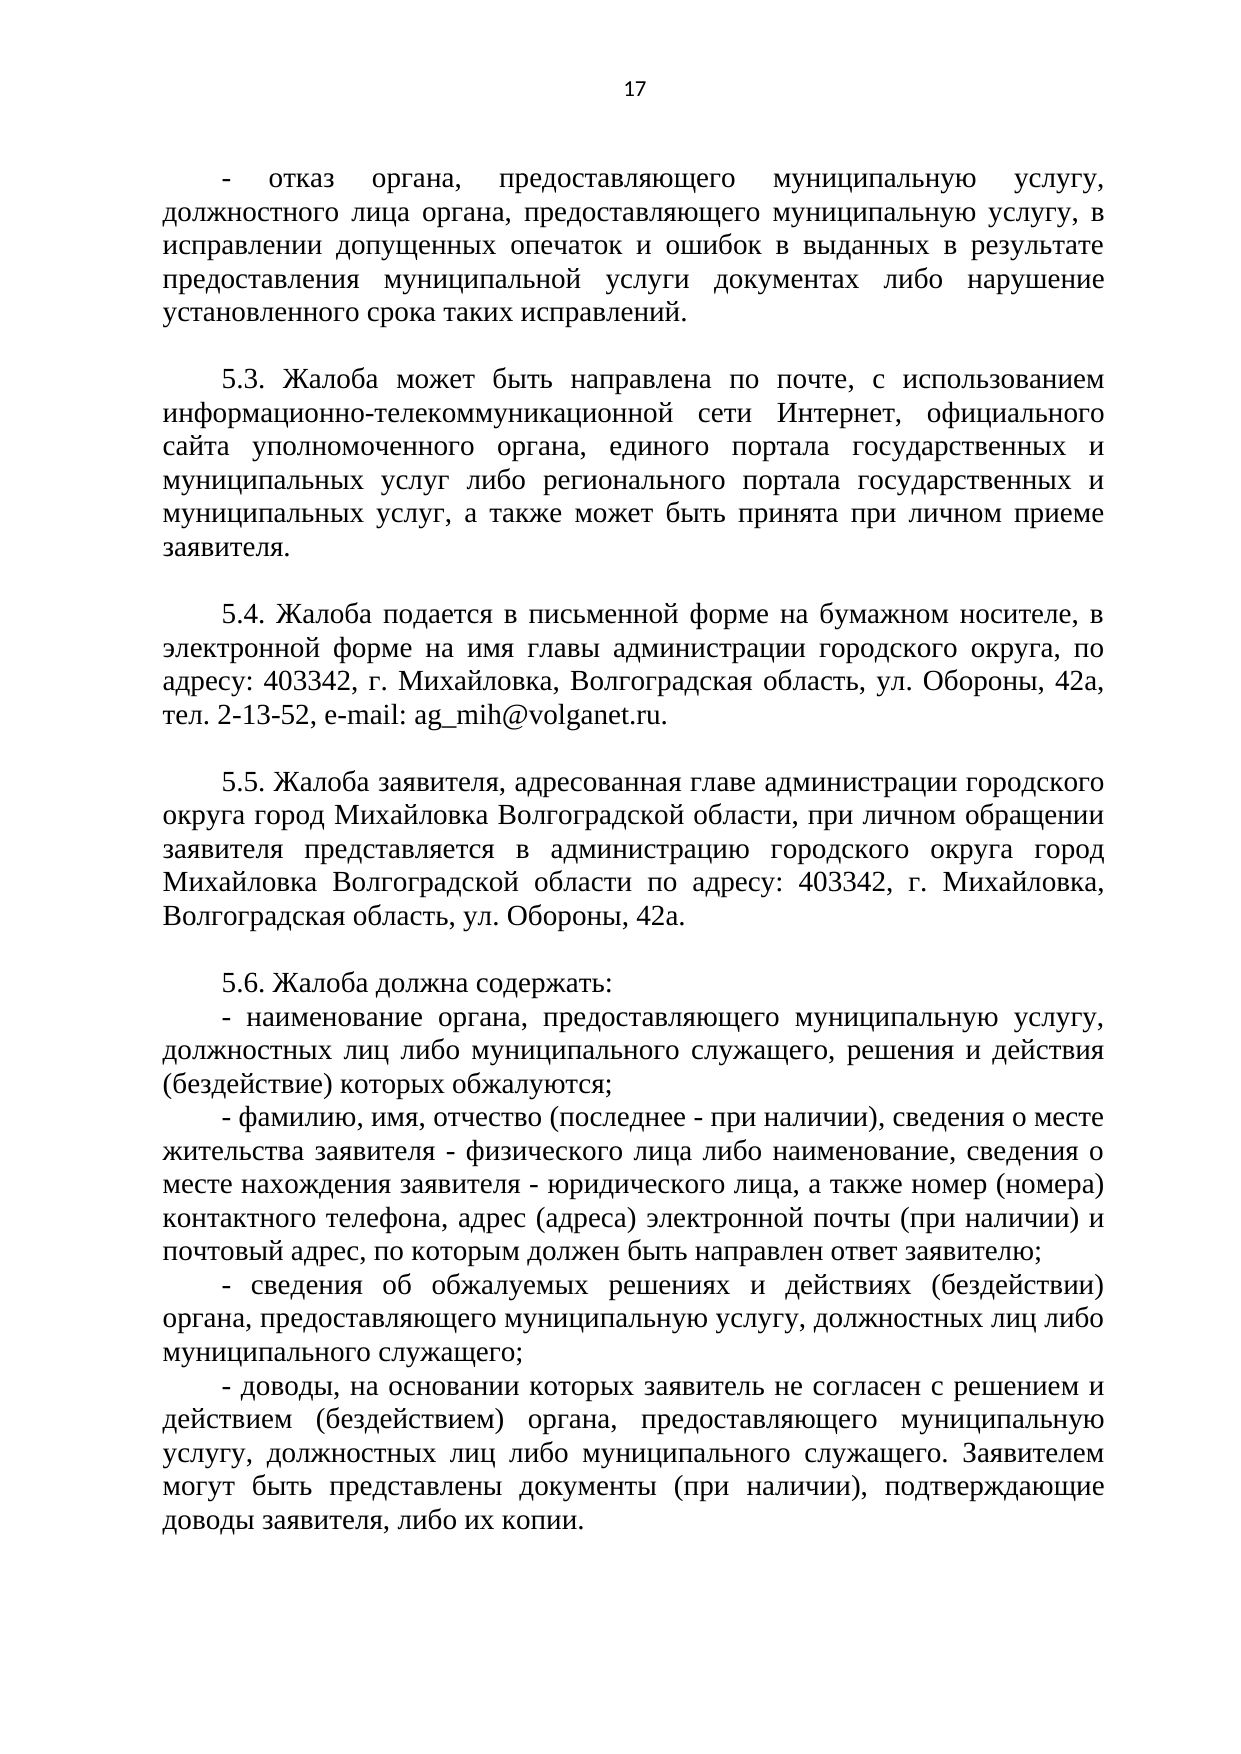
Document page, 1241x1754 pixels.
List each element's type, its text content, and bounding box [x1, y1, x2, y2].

text 5.4. Жалоба подается в письменной форме на бумажном носителе, в электронной форме на имя главы администрации городского округа, по адресу: 403342, г. Михайловка, Волгоградская область, ул. Обороны, 42а, тел. 2-13-52, e-mail: ag_mih@volganet.ru. [162, 596, 1105, 730]
text - наименование органа, предоставляющего муниципальную услугу, должностных лиц либо муниципального служащего, решения и действия (бездействие) которых обжалуются; [162, 999, 1105, 1099]
text - доводы, на основании которых заявитель не согласен с решением и действием (бездействием) органа, предоставляющего муниципальную услугу, должностных лиц либо муниципального служащего. Заявителем могут быть представлены документы (при наличии), подтверждающие доводы заявителя, либо их копии. [162, 1368, 1105, 1535]
text - фамилию, имя, отчество (последнее - при наличии), сведения о месте жительства заявителя - физического лица либо наименование, сведения о месте нахождения заявителя - юридического лица, а также номер (номера) контактного телефона, адрес (адреса) электронной почты (при наличии) и почтовый адрес, по которым должен быть направлен ответ заявителю; [162, 1099, 1105, 1267]
text 5.5. Жалоба заявителя, адресованная главе администрации городского округа город Михайловка Волгоградской области, при личном обращении заявителя представляется в администрацию городского округа город Михайловка Волгоградской области по адресу: 403342, г. Михайловка, Волгоградская область, ул. Обороны, 42а. [162, 764, 1105, 932]
text 5.3. Жалоба может быть направлена по почте, с использованием информационно-телекоммуникационной сети Интернет, официального сайта уполномоченного органа, единого портала государственных и муниципальных услуг либо регионального портала государственных и муниципальных услуг, а также может быть принята при личном приеме заявителя. [162, 361, 1105, 563]
text - сведения об обжалуемых решениях и действиях (бездействии) органа, предоставляющего муниципальную услугу, должностных лиц либо муниципального служащего; [162, 1267, 1105, 1368]
text 5.6. Жалоба должна содержать: [162, 965, 1107, 999]
text - отказ органа, предоставляющего муниципальную услугу, должностного лица органа, предоставляющего муниципальную услугу, в исправлении допущенных опечаток и ошибок в выданных в результате предоставления муниципальной услуги документах либо нарушение установленного срока таких исправлений. [162, 160, 1105, 328]
